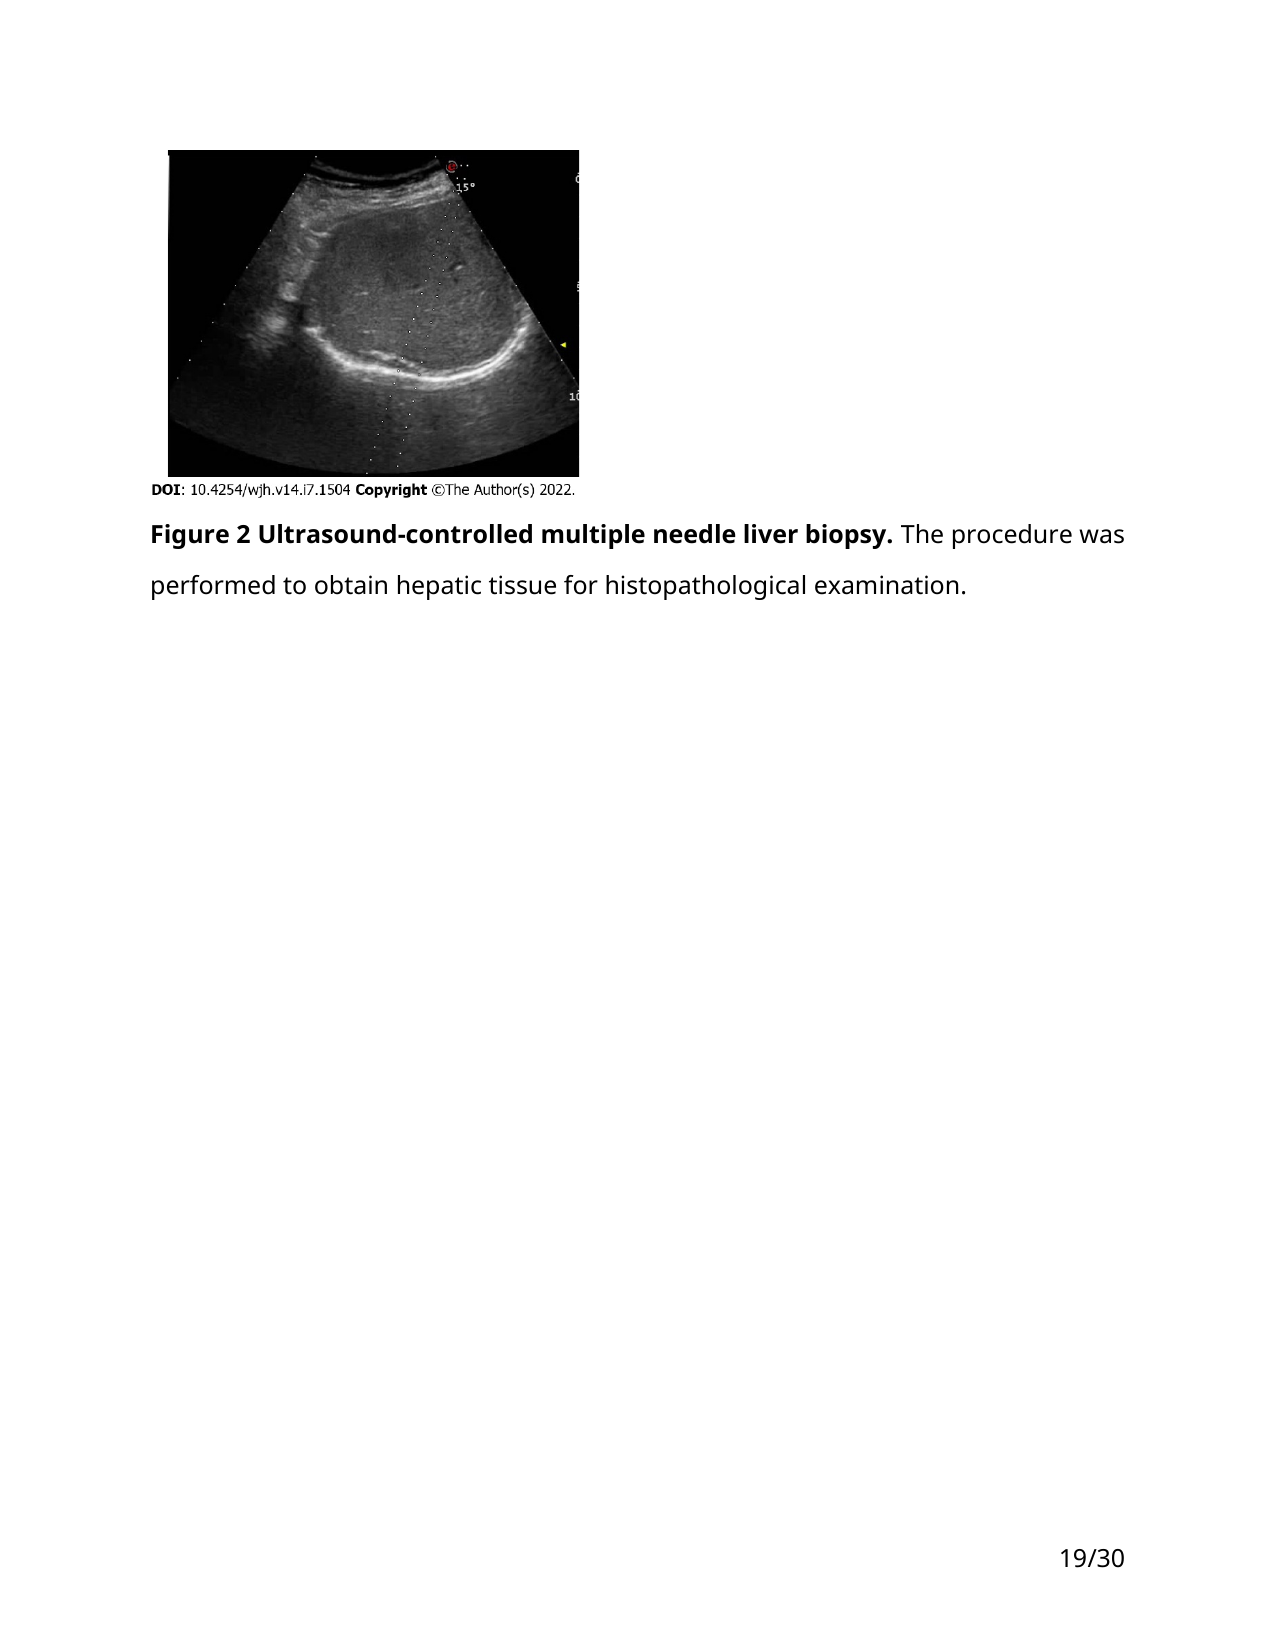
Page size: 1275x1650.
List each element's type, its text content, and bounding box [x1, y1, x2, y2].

picture [150, 150, 580, 502]
text Figure 2 Ultrasound-controlled multiple needle liver biopsy. The procedure was performed to obtain hepatic tissue for histopathological examination. [150, 516, 1125, 602]
